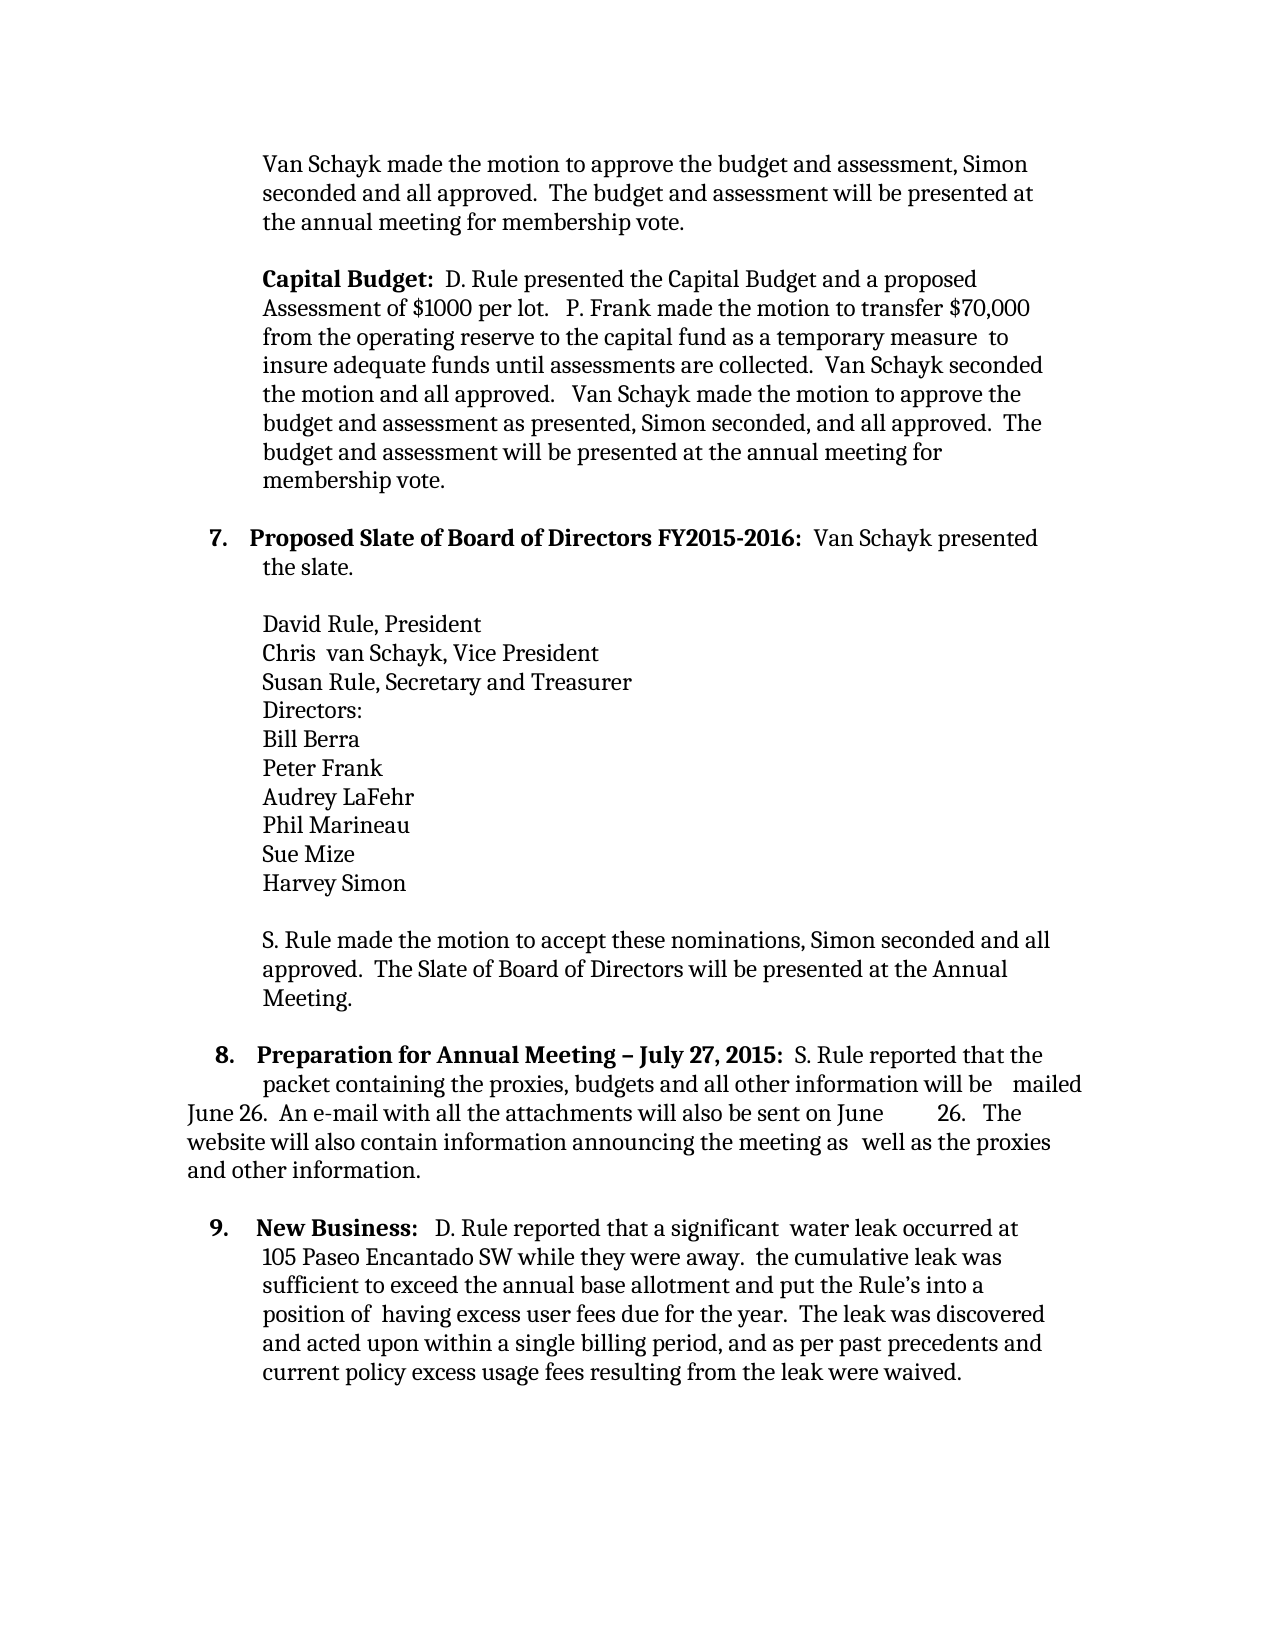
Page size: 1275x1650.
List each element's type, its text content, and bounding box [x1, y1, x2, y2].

text Capital Budget: D. Rule presented the Capital Budget and a proposed [187, 265, 1087, 294]
text Assessment of $1000 per lot. P. Frank made the motion to transfer $70,000 from the operating reserve to the capital fund as a temporary measure to insure adequate funds until assessments are collected. Van Schayk seconded the motion and all approved. Van Schayk made the motion to approve the budget and assessment as presented, Simon seconded, and all approved. The budget and assessment will be presented at the annual meeting for membership vote. [187, 294, 1087, 495]
text Directors: [187, 696, 1087, 725]
text Peter Frank [187, 754, 1087, 782]
text 9. New Business: D. Rule reported that a significant water leak occurred at 105 Paseo Encantado SW while they were away. the cumulative leak was sufficient to exceed the annual base allotment and put the Rule’s into a position of having excess user fees due for the year. The leak was discovered and acted upon within a single billing period, and as per past precedents and current policy excess usage fees resulting from the leak were waived. [187, 1214, 1087, 1386]
text Van Schayk made the motion to approve the budget and assessment, Simon seconded and all approved. The budget and assessment will be presented at the annual meeting for membership vote. [187, 150, 1087, 236]
text 8. Preparation for Annual Meeting – July 27, 2015: S. Rule reported that the packet containing the proxies, budgets and all other information will be mailed June 26. An e-mail with all the attachments will also be sent on June 26. The website will also contain information announcing the meeting as well as the proxies and other information. [187, 1041, 1087, 1185]
text Sue Mize [187, 840, 1087, 869]
text David Rule, President [187, 610, 1087, 639]
text Harvey Simon [187, 869, 1087, 897]
text Bill Berra [187, 725, 1087, 754]
text Audrey LaFehr [187, 782, 1087, 811]
text S. Rule made the motion to accept these nominations, Simon seconded and all approved. The Slate of Board of Directors will be presented at the Annual Meeting. [187, 926, 1087, 1012]
text Chris van Schayk, Vice President [187, 639, 1087, 667]
text Susan Rule, Secretary and Treasurer [187, 667, 1087, 696]
text Phil Marineau [187, 811, 1087, 840]
text 7. Proposed Slate of Board of Directors FY2015-2016: Van Schayk presented the slate. [187, 524, 1087, 581]
